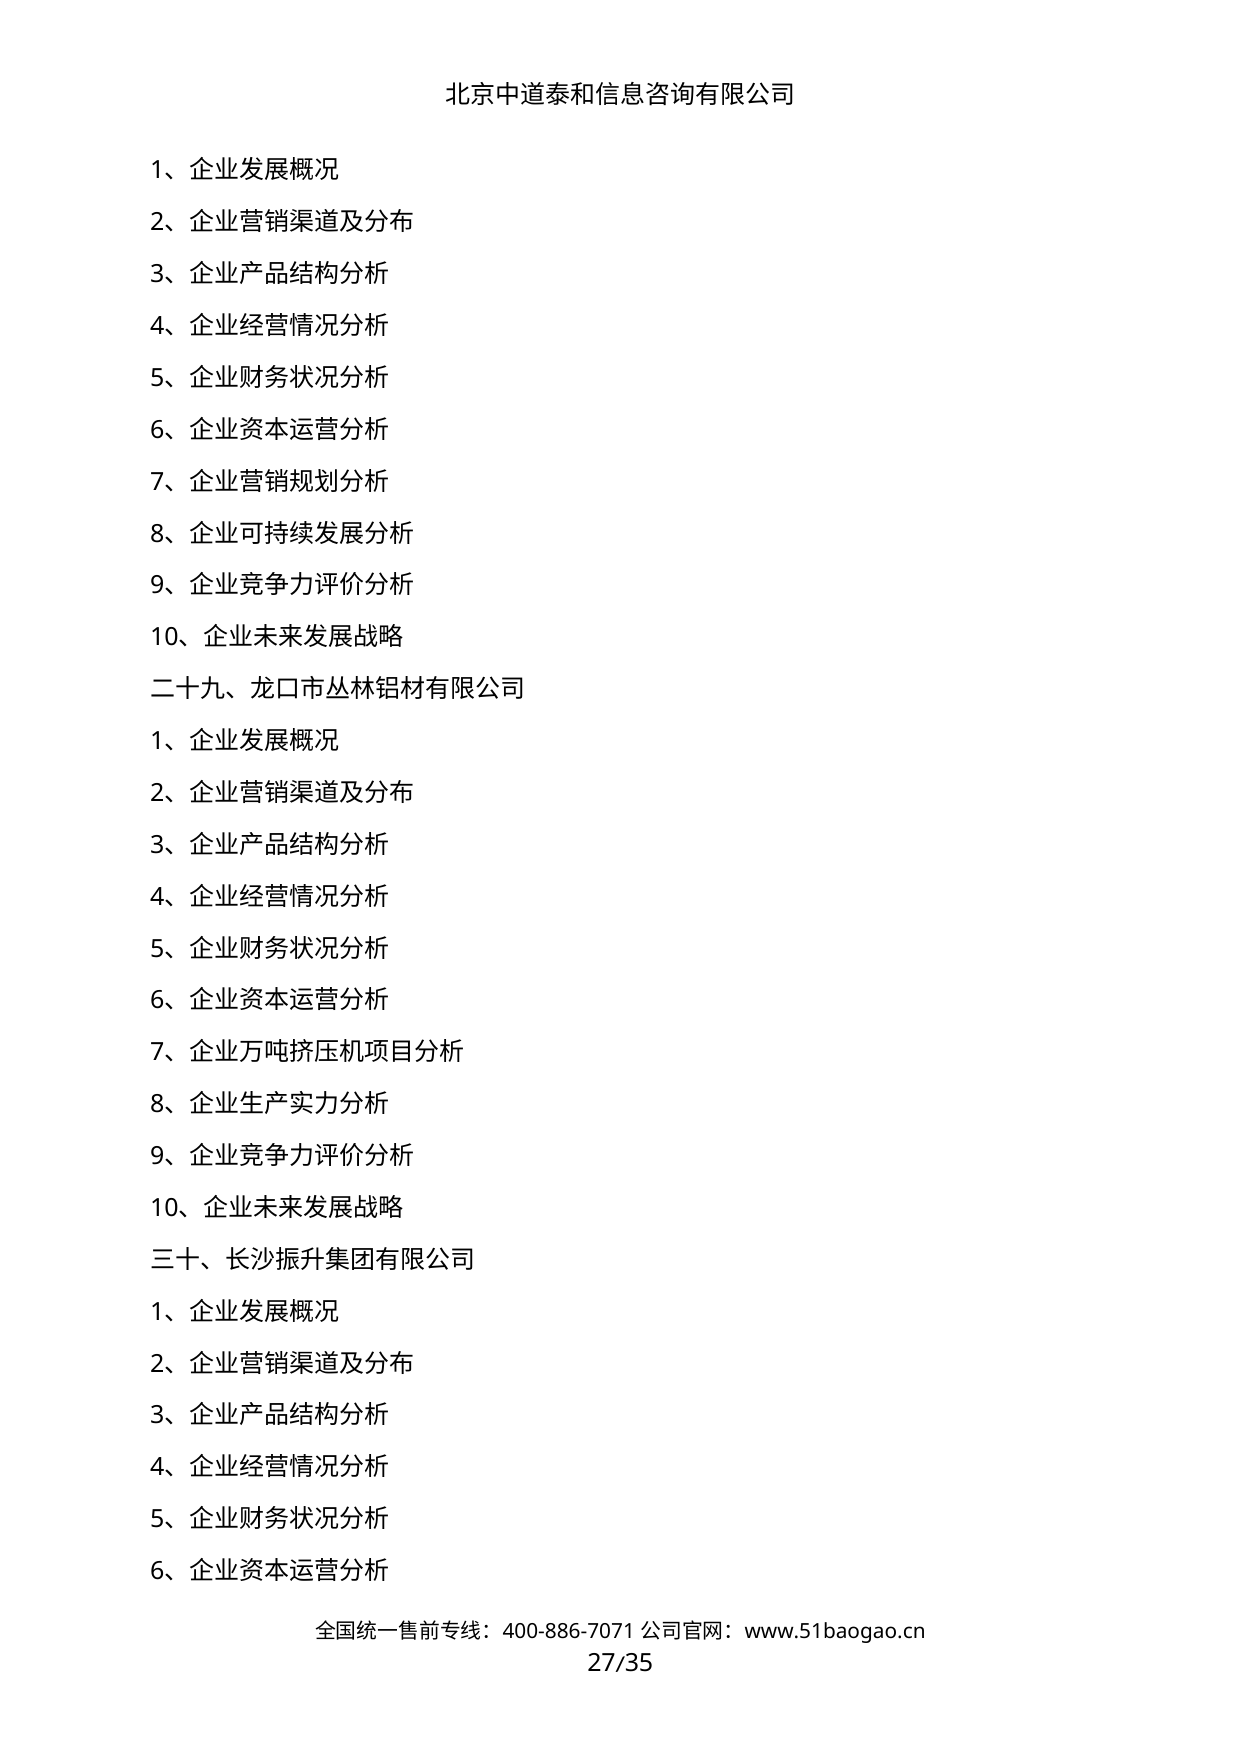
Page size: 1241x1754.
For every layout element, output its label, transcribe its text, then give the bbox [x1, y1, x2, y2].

text 8、企业可持续发展分析 [150, 513, 1090, 549]
text 4、企业经营情况分析 [150, 1447, 1090, 1483]
text 5、企业财务状况分析 [150, 928, 1090, 964]
text 二十九、龙口市丛林铝材有限公司 [150, 669, 1090, 705]
text 2、企业营销渠道及分布 [150, 1343, 1090, 1379]
text 5、企业财务状况分析 [150, 357, 1090, 394]
text 8、企业生产实力分析 [150, 1084, 1090, 1120]
text 1、企业发展概况 [150, 721, 1090, 757]
text 9、企业竞争力评价分析 [150, 1136, 1090, 1172]
text 10、企业未来发展战略 [150, 617, 1090, 653]
text 三十、长沙振升集团有限公司 [150, 1239, 1090, 1276]
text 7、企业万吨挤压机项目分析 [150, 1032, 1090, 1068]
text 1、企业发展概况 [150, 1291, 1090, 1327]
text 6、企业资本运营分析 [150, 409, 1090, 446]
text 7、企业营销规划分析 [150, 461, 1090, 497]
text 4、企业经营情况分析 [150, 306, 1090, 342]
text 1、企业发展概况 [150, 150, 1090, 186]
text 6、企业资本运营分析 [150, 1551, 1090, 1587]
text 2、企业营销渠道及分布 [150, 202, 1090, 238]
text 3、企业产品结构分析 [150, 824, 1090, 861]
text 5、企业财务状况分析 [150, 1499, 1090, 1535]
text 10、企业未来发展战略 [150, 1187, 1090, 1224]
text 4、企业经营情况分析 [150, 876, 1090, 912]
text 2、企业营销渠道及分布 [150, 772, 1090, 809]
text 3、企业产品结构分析 [150, 1395, 1090, 1431]
text 6、企业资本运营分析 [150, 980, 1090, 1016]
text 3、企业产品结构分析 [150, 254, 1090, 290]
text 9、企业竞争力评价分析 [150, 565, 1090, 601]
